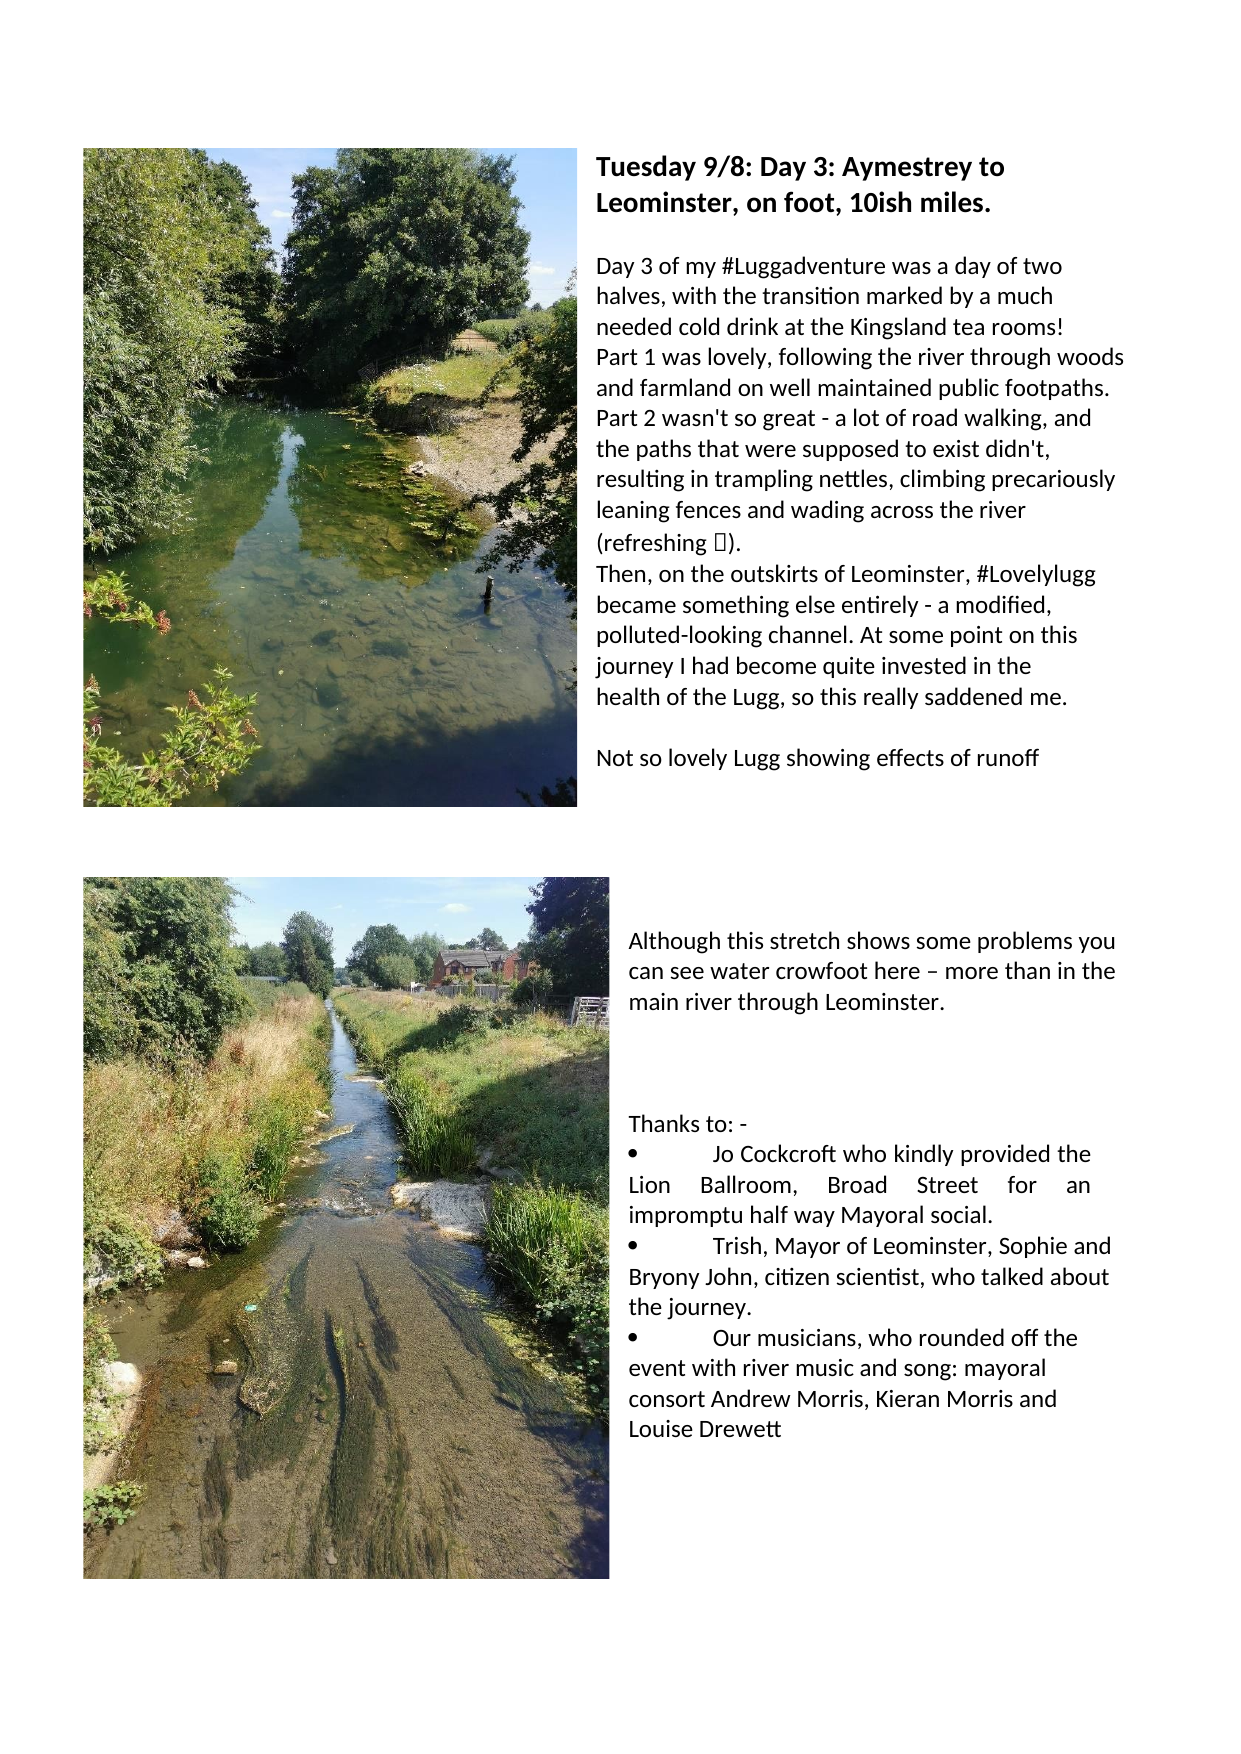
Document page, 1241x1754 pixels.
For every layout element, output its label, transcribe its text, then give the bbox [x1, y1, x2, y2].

text Day 3 of my #Luggadventure was a day of two halves, with the transition marked by a much needed cold drink at the Kingsland tea rooms! [596, 250, 1111, 341]
text Not so lovely Lugg showing effects of runoff [596, 742, 1138, 772]
text Then, on the outskirts of Leominster, #Lovelylugg became something else entirely - a modified, polluted-looking channel. At some point on this journey I had become quite invested in the health of the Lugg, so this really saddened me. [596, 558, 1102, 711]
list Our musicians, who rounded off the event with river music and song: mayoral consort Andrew Morris, Kieran Morris and Louise Drewett [628, 1322, 1079, 1444]
picture [83, 148, 578, 807]
list Trish, Mayor of Leominster, Sophie and Bryony John, citizen scientist, who talked about the journey. [628, 1230, 1112, 1322]
text Although this stretch shows some problems you can see water crowfoot here – more than in the main river through Leominster. [628, 925, 1117, 1016]
text Thanks to: - [628, 1108, 1138, 1138]
list Jo Cockcroft who kindly provided the Lion Ballroom, Broad Street for an impromptu half way Mayoral social. [628, 1138, 1091, 1230]
text Part 1 was lovely, following the river through woods and farmland on well maintained public footpaths. Part 2 wasn't so great - a lot of road walking, and the paths that were supposed to exist didn't, resulting in trampling nettles, climbing precariously leaning fences and wading across the river (refreshing 🙂). [596, 341, 1126, 558]
picture [83, 877, 610, 1579]
subtitle Tuesday 9/8: Day 3: Aymestrey to Leominster, on foot, 10ish miles. [596, 148, 1138, 219]
